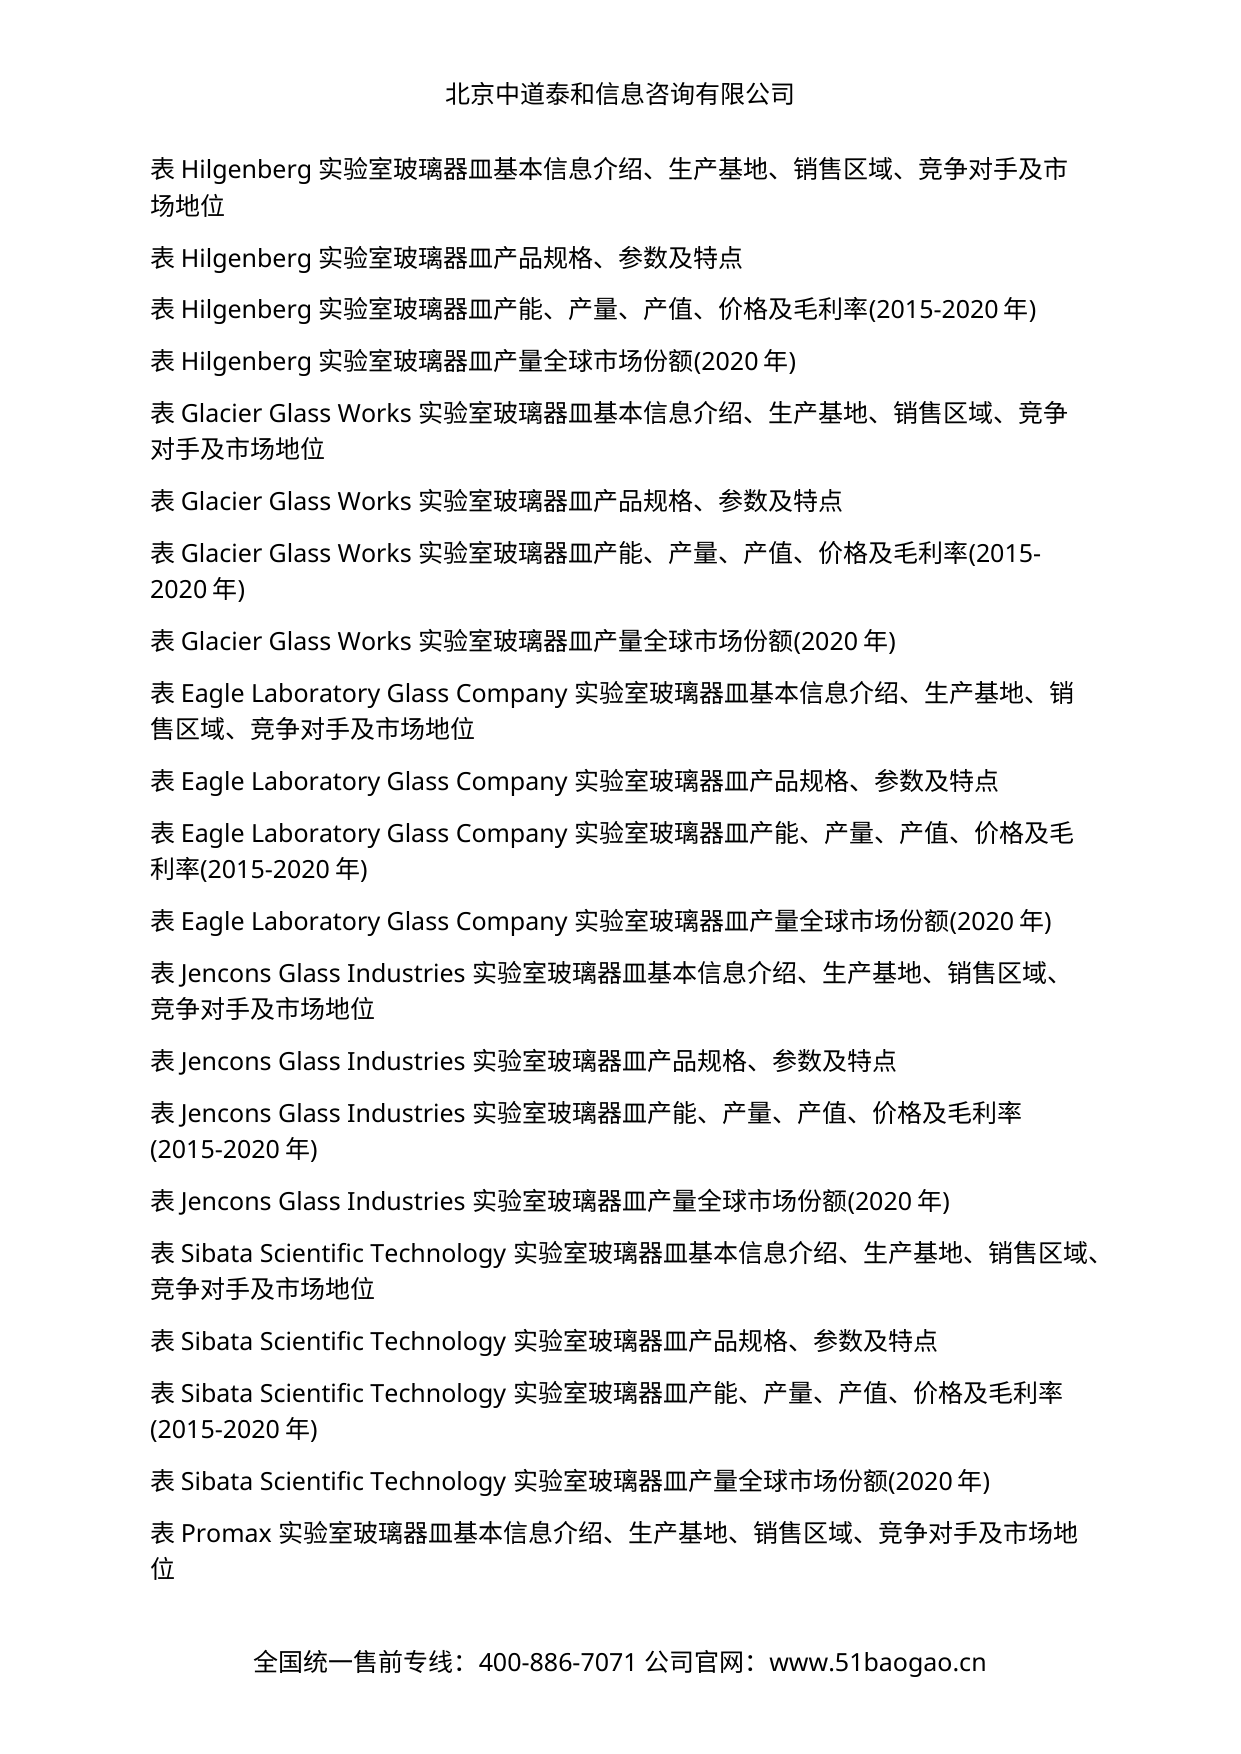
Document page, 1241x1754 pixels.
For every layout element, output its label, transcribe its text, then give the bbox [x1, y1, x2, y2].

text 表 Hilgenberg 实验室玻璃器皿产能、产量、产值、价格及毛利率(2015-2020年) [150, 290, 1090, 326]
text 表 Glacier Glass Works 实验室玻璃器皿产品规格、参数及特点 [150, 482, 1090, 518]
text 表 Jencons Glass Industries 实验室玻璃器皿基本信息介绍、生产基地、销售区域、竞争对手及市场地位 [150, 954, 1090, 1026]
text 表 Jencons Glass Industries 实验室玻璃器皿产品规格、参数及特点 [150, 1042, 1090, 1078]
text 表 Jencons Glass Industries 实验室玻璃器皿产能、产量、产值、价格及毛利率(2015-2020年) [150, 1094, 1090, 1166]
text 表 Jencons Glass Industries 实验室玻璃器皿产量全球市场份额(2020年) [150, 1182, 1090, 1218]
text 表 Sibata Scientific Technology 实验室玻璃器皿基本信息介绍、生产基地、销售区域、竞争对手及市场地位 [150, 1234, 1090, 1306]
text 表 Glacier Glass Works 实验室玻璃器皿产能、产量、产值、价格及毛利率(2015-2020年) [150, 534, 1090, 606]
text 表 Hilgenberg 实验室玻璃器皿产量全球市场份额(2020年) [150, 342, 1090, 378]
text 表 Sibata Scientific Technology 实验室玻璃器皿产品规格、参数及特点 [150, 1322, 1090, 1358]
text 表 Promax 实验室玻璃器皿基本信息介绍、生产基地、销售区域、竞争对手及市场地位 [150, 1514, 1090, 1586]
text 表 Eagle Laboratory Glass Company 实验室玻璃器皿基本信息介绍、生产基地、销售区域、竞争对手及市场地位 [150, 674, 1090, 746]
text 表 Hilgenberg 实验室玻璃器皿基本信息介绍、生产基地、销售区域、竞争对手及市场地位 [150, 150, 1090, 222]
text 表 Eagle Laboratory Glass Company 实验室玻璃器皿产品规格、参数及特点 [150, 762, 1090, 798]
text 表 Eagle Laboratory Glass Company 实验室玻璃器皿产能、产量、产值、价格及毛利率(2015-2020年) [150, 814, 1090, 886]
text 表 Sibata Scientific Technology 实验室玻璃器皿产能、产量、产值、价格及毛利率(2015-2020年) [150, 1374, 1090, 1446]
text 表 Hilgenberg 实验室玻璃器皿产品规格、参数及特点 [150, 238, 1090, 274]
text 表 Sibata Scientific Technology 实验室玻璃器皿产量全球市场份额(2020年) [150, 1462, 1090, 1498]
text 表 Eagle Laboratory Glass Company 实验室玻璃器皿产量全球市场份额(2020年) [150, 902, 1090, 938]
text 表 Glacier Glass Works 实验室玻璃器皿基本信息介绍、生产基地、销售区域、竞争对手及市场地位 [150, 394, 1090, 466]
text 表 Glacier Glass Works 实验室玻璃器皿产量全球市场份额(2020年) [150, 622, 1090, 658]
